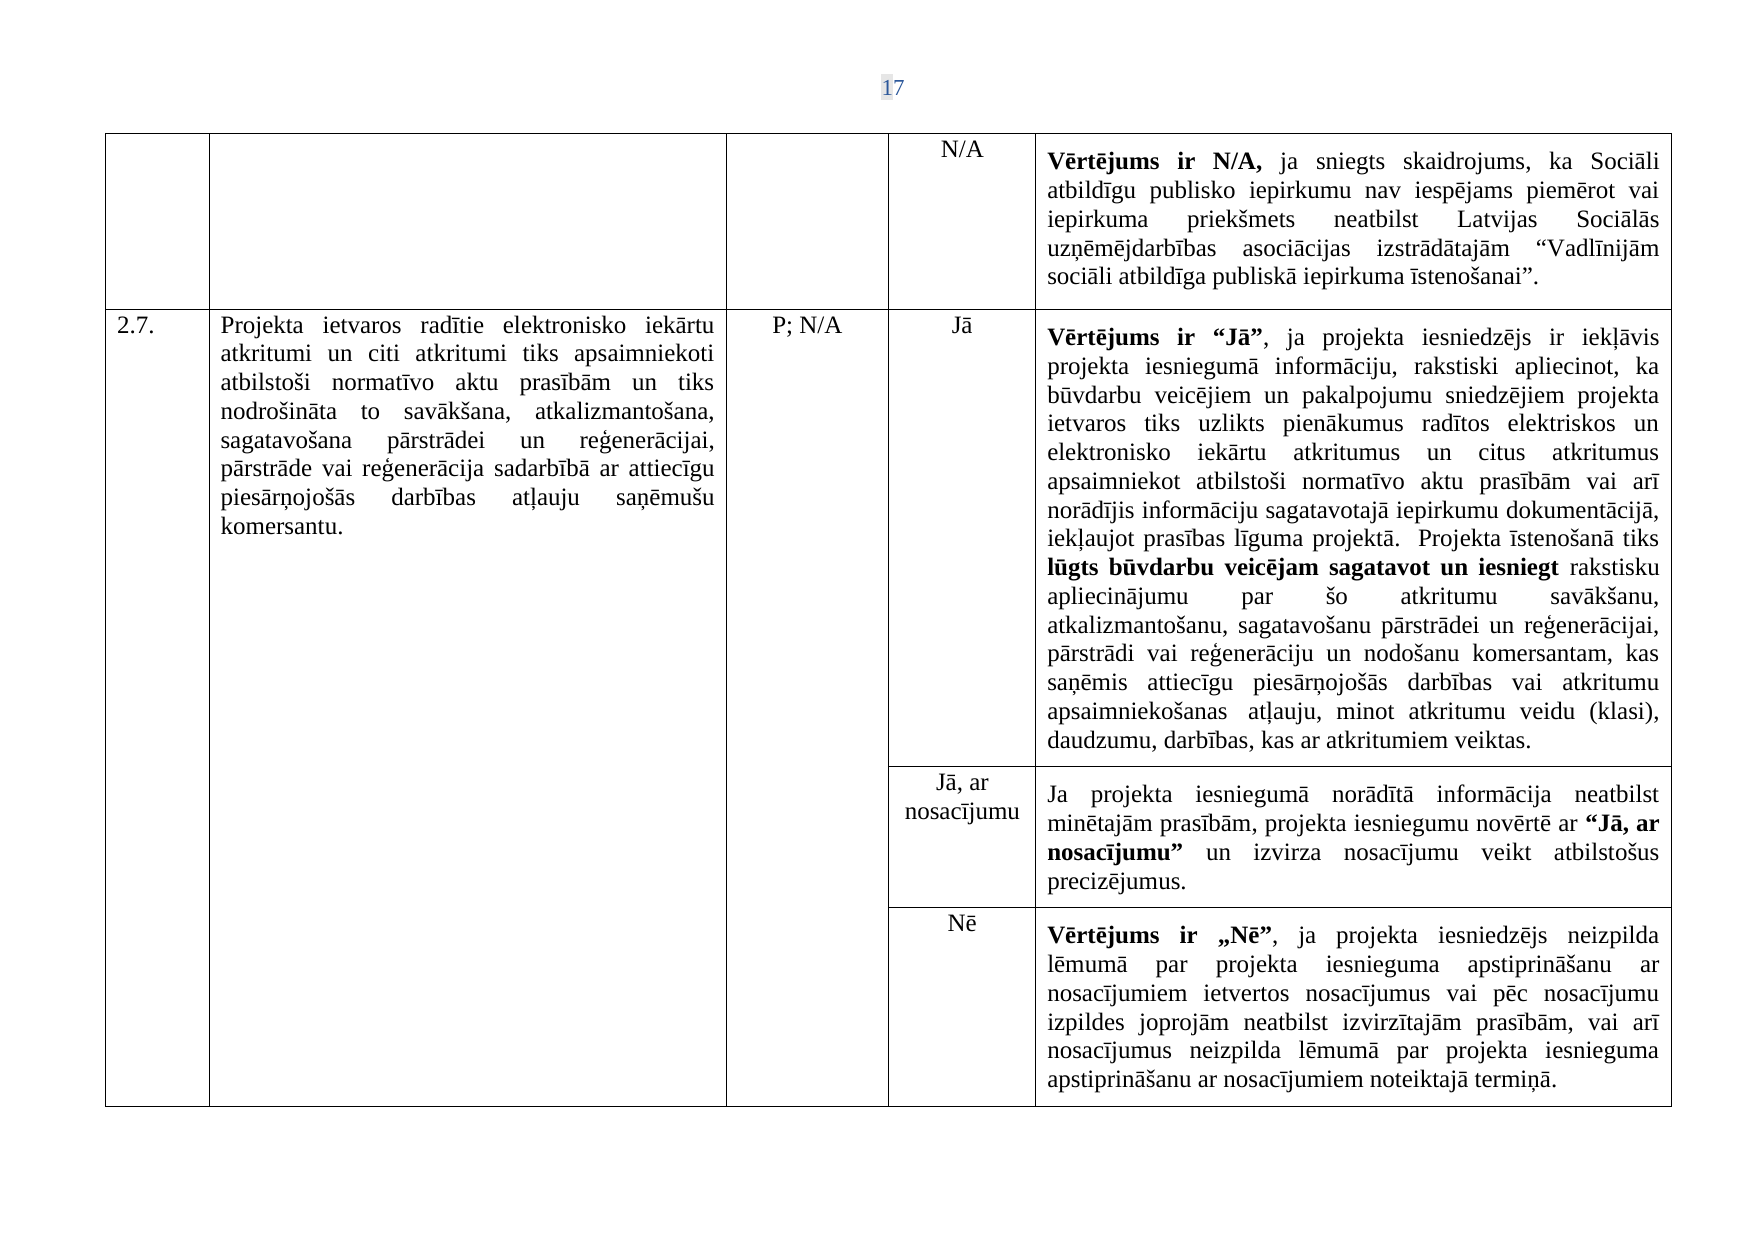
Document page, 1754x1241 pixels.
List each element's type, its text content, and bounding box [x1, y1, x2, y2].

table_cell Ja projekta iesniegumā norādītā informācija neatbilst minētajām prasībām, projekta iesniegumu novērtē ar “Jā, ar nosacījumu” un izvirza nosacījumu veikt atbilstošus precizējumus. [1036, 767, 1671, 907]
table_cell Vērtējums ir N/A, ja sniegts skaidrojums, ka Sociāli atbildīgu publisko iepirkumu nav iespējams piemērot vai iepirkuma priekšmets neatbilst Latvijas Sociālās uzņēmējdarbības asociācijas izstrādātajām “Vadlīnijām sociāli atbildīga publiskā iepirkuma īstenošanai”. [1036, 134, 1671, 309]
table_cell Vērtējums ir “Jā”, ja projekta iesniedzējs ir iekļāvis projekta iesniegumā informāciju, rakstiski apliecinot, ka būvdarbu veicējiem un pakalpojumu sniedzējiem projekta ietvaros tiks uzlikts pienākumus radītos elektriskos un elektronisko iekārtu atkritumus un citus atkritumus apsaimniekot atbilstoši normatīvo aktu prasībām vai arī norādījis informāciju sagatavotajā iepirkumu dokumentācijā, iekļaujot prasības līguma projektā. Projekta īstenošanā tiks lūgts būvdarbu veicējam sagatavot un iesniegt rakstisku apliecinājumu par šo atkritumu savākšanu, atkalizmantošanu, sagatavošanu pārstrādei un reģenerācijai, pārstrādi vai reģenerāciju un nodošanu komersantam, kas saņēmis attiecīgu piesārņojošās darbības vai atkritumu apsaimniekošanas atļauju, minot atkritumu veidu (klasi), daudzumu, darbības, kas ar atkritumiem veiktas. [1036, 310, 1671, 766]
table_cell Jā [889, 310, 1035, 766]
table_cell P; N/A [727, 310, 888, 1106]
table_cell Vērtējums ir „Nē”, ja projekta iesniedzējs neizpilda lēmumā par projekta iesnieguma apstiprināšanu ar nosacījumiem ietvertos nosacījumus vai pēc nosacījumu izpildes joprojām neatbilst izvirzītajām prasībām, vai arī nosacījumus neizpilda lēmumā par projekta iesnieguma apstiprināšanu ar nosacījumiem noteiktajā termiņā. [1036, 908, 1671, 1106]
table_cell Projekta ietvaros radītie elektronisko iekārtu atkritumi un citi atkritumi tiks apsaimniekoti atbilstoši normatīvo aktu prasībām un tiks nodrošināta to savākšana, atkalizmantošana, sagatavošana pārstrādei un reģenerācijai, pārstrāde vai reģenerācija sadarbībā ar attiecīgu piesārņojošās darbības atļauju saņēmušu komersantu. [210, 310, 726, 1106]
table_cell N/A [889, 134, 1035, 309]
table_cell Nē [889, 908, 1035, 1106]
table_cell Jā, ar nosacījumu [889, 767, 1035, 907]
table_cell 2.7. [106, 310, 209, 1106]
